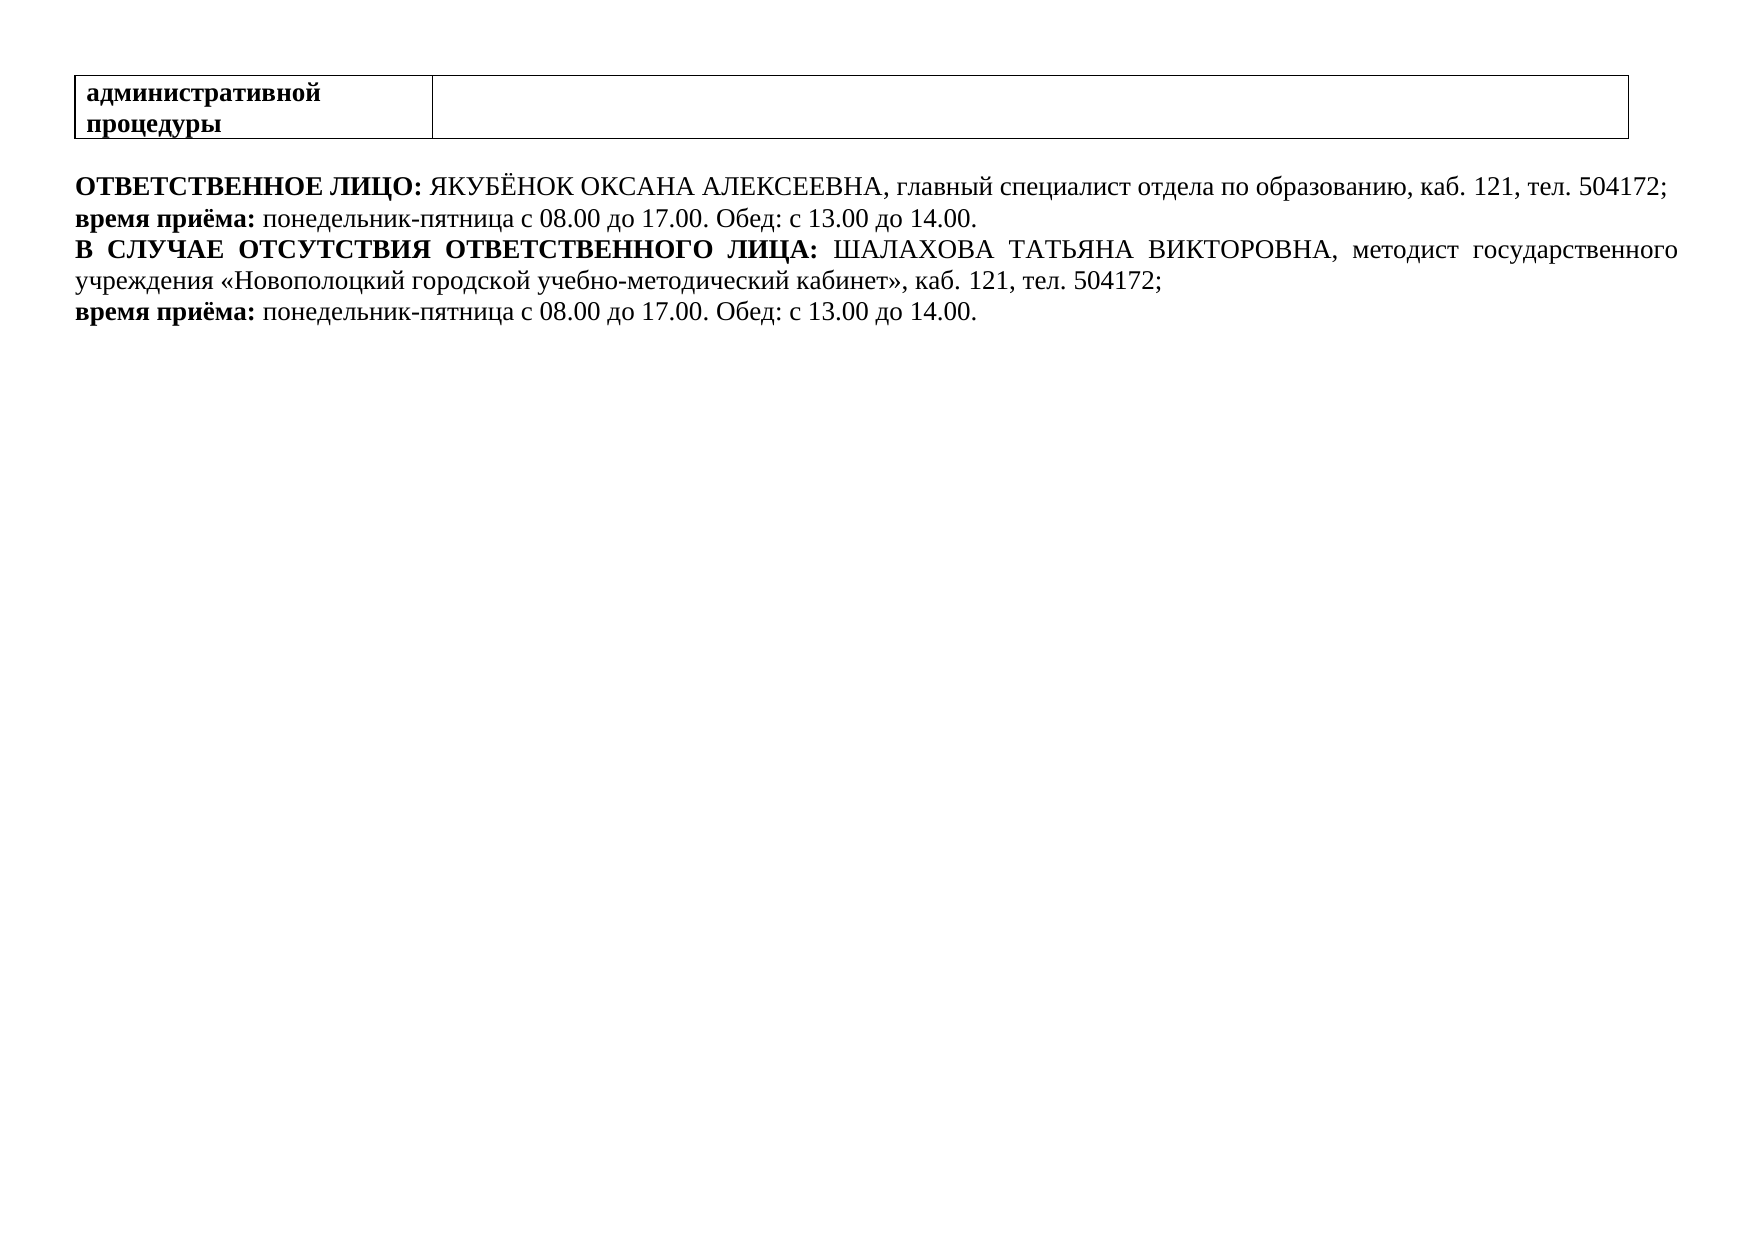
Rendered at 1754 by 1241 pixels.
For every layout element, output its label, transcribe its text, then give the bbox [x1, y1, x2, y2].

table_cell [433, 76, 1628, 138]
text время приёма: понедельник-пятница с 08.00 до 17.00. Обед: с 13.00 до 14.00. [75, 202, 1679, 233]
text ОТВЕТСТВЕННОЕ ЛИЦО: Якубёнок Оксана Алексеевна, главный специалист отдела по образованию, каб. 121, тел. 504172; [75, 171, 1679, 202]
text В СЛУЧАЕ ОТСУТСТВИЯ ОТВЕТСТВЕННОГО ЛИЦА: ШАЛАХОВА ТАТЬЯНА ВИКТОРОВНА, методист государственного учреждения «Новополоцкий городской учебно-методический кабинет», каб. 121, тел. 504172; [75, 233, 1679, 295]
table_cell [76, 76, 432, 138]
text время приёма: понедельник-пятница с 08.00 до 17.00. Обед: с 13.00 до 14.00. [75, 295, 1679, 326]
